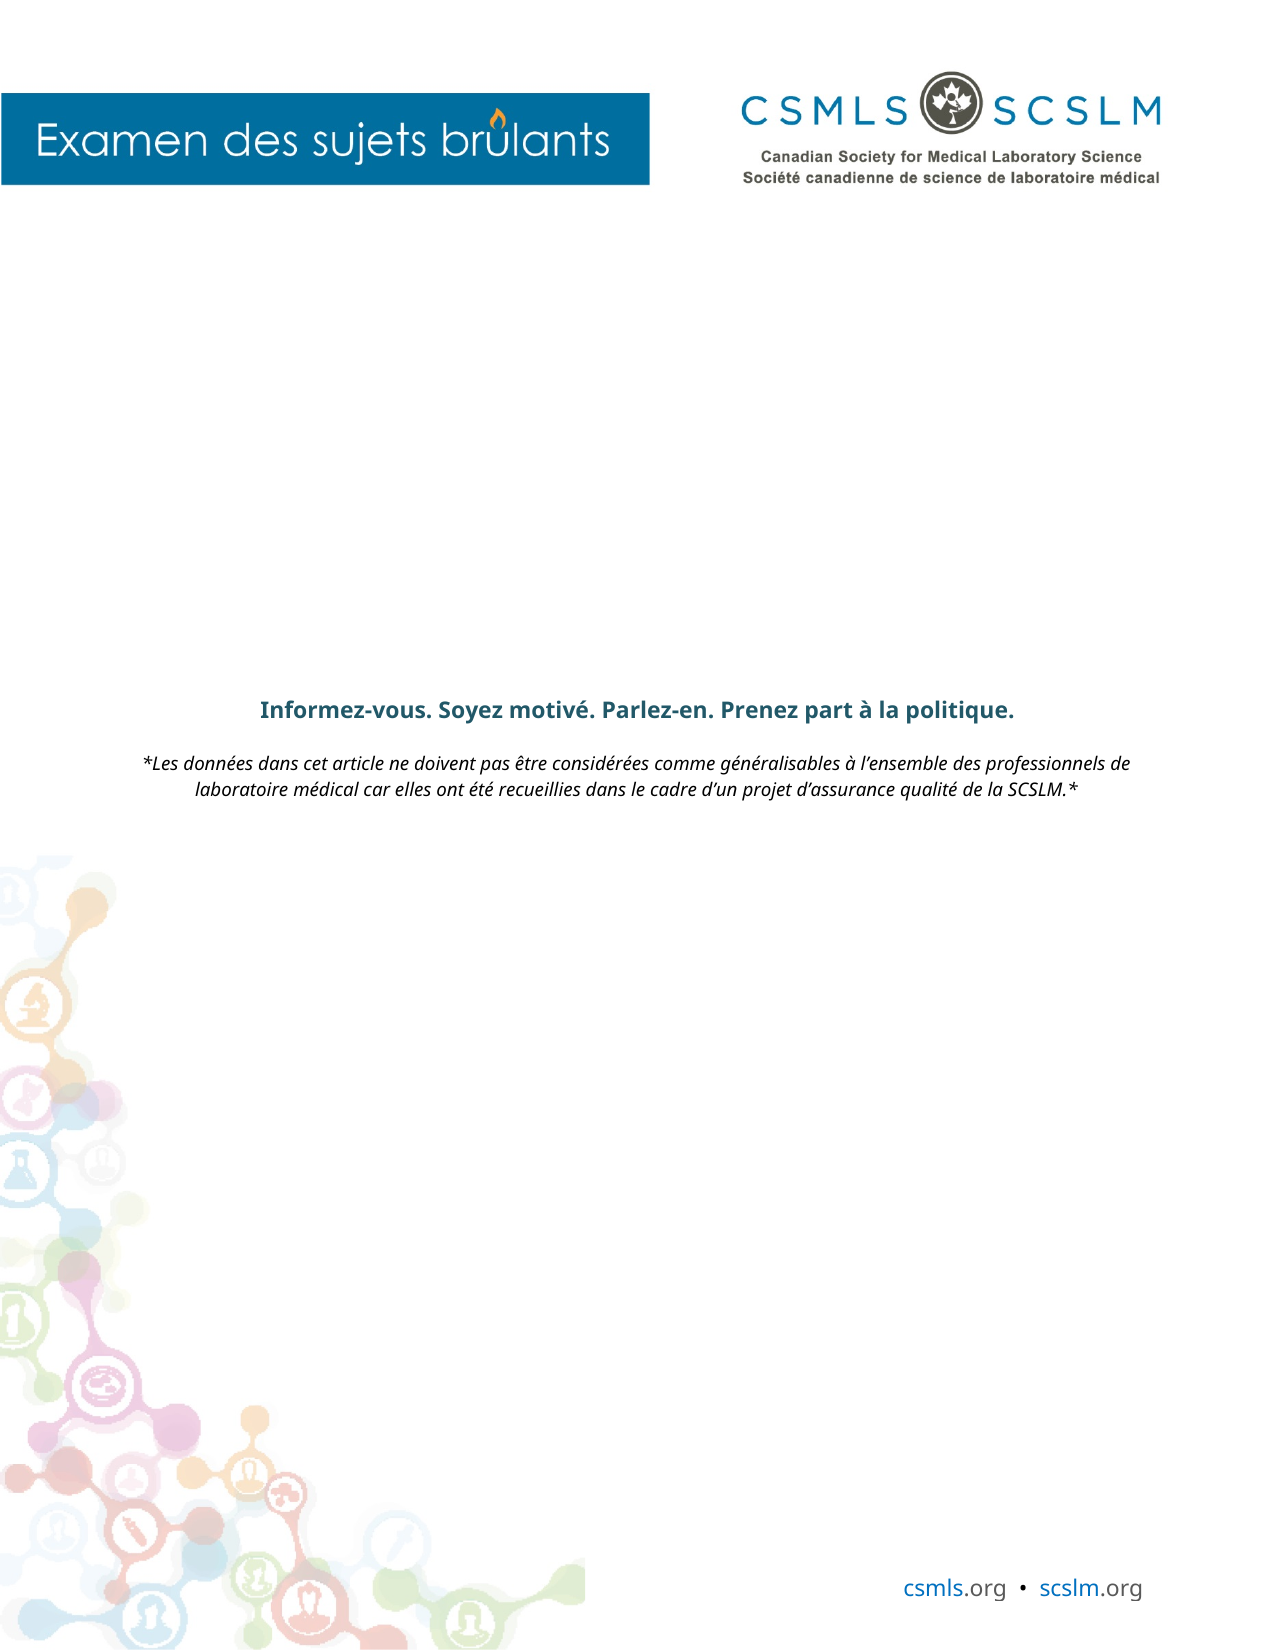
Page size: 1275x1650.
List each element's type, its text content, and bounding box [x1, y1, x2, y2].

picture [0, 853, 586, 1650]
text *Les données dans cet article ne doivent pas être considérées comme généralisables à l’ensemble des professionnels de laboratoire médical car elles ont été recueillies dans le cadre d’un projet d’assurance qualité de la SCSLM.* [112, 751, 1162, 802]
text Informez-vous. Soyez motivé. Parlez-en. Prenez part à la politique. [112, 694, 1162, 725]
